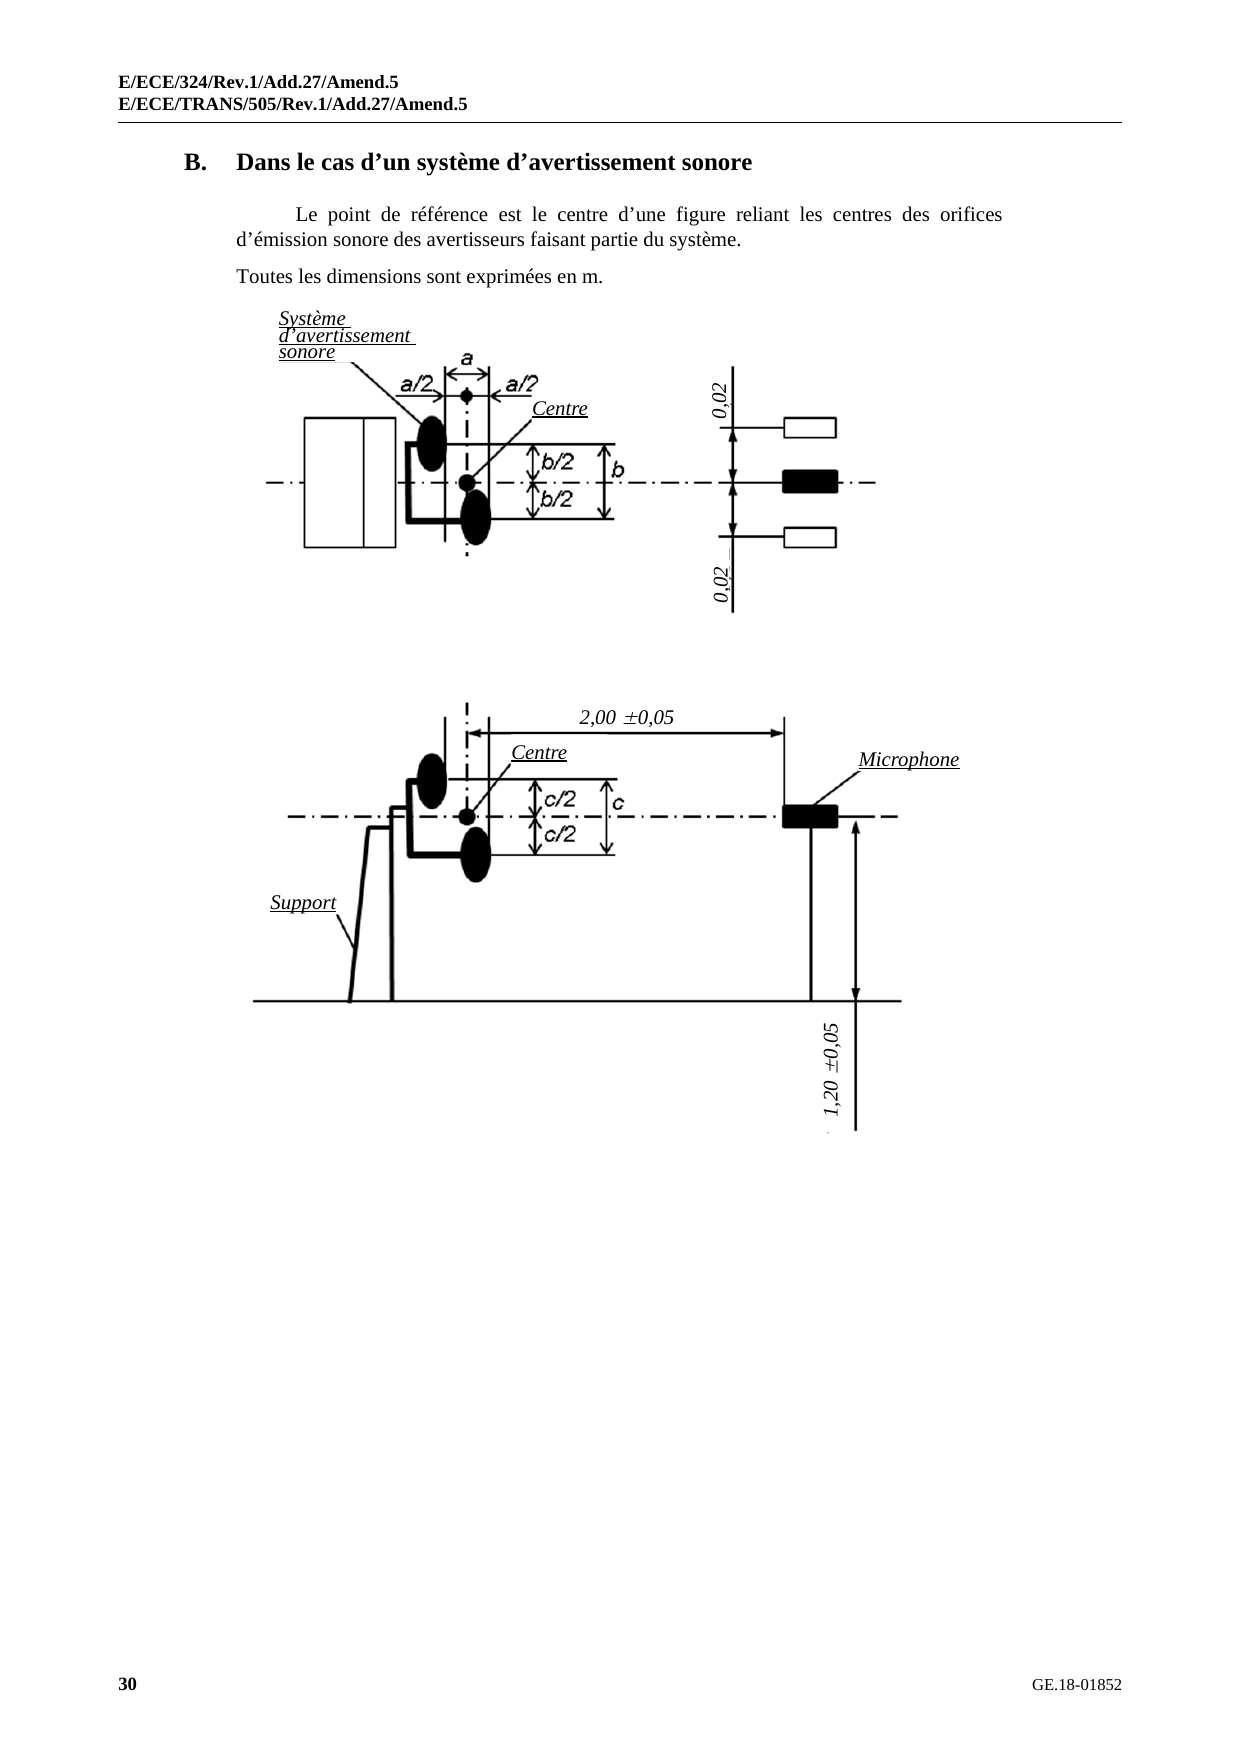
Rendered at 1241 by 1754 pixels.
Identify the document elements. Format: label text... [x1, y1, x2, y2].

text Toutes les dimensions sont exprimées en m. [236, 263, 1004, 288]
text Le point de référence est le centre d’une figure reliant les centres des orifices d’émission sonore des avertisseurs faisant partie du système. [236, 201, 1004, 251]
text B. Dans le cas d’un système d’avertissement sonore [118, 148, 1004, 176]
picture [236, 300, 998, 1149]
